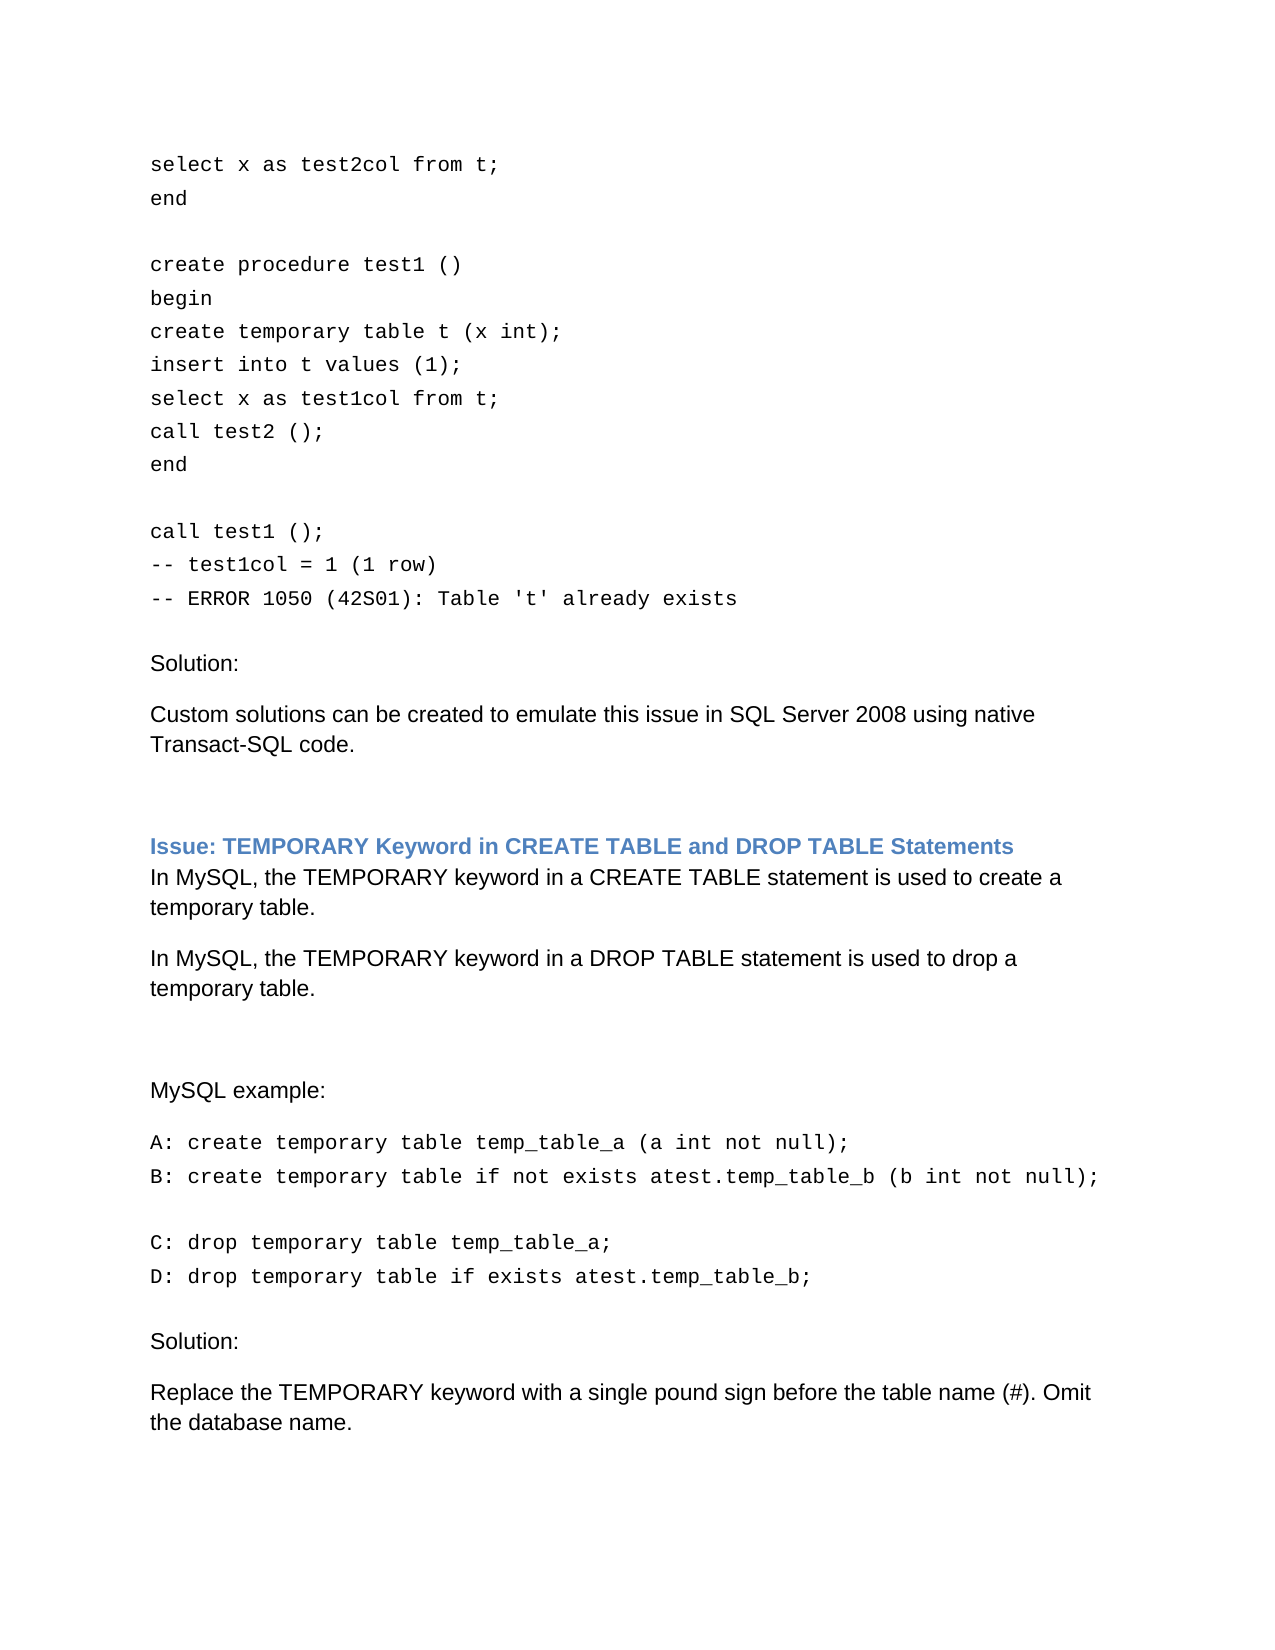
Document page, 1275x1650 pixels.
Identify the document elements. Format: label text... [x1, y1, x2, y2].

subtitle Issue: TEMPORARY Keyword in CREATE TABLE and DROP TABLE Statements [150, 833, 1125, 860]
text Solution: [150, 650, 1125, 676]
text B: create temporary table if not exists atest.temp_table_b (b int not null); [150, 1161, 1125, 1188]
text begin [150, 283, 1125, 310]
text D: drop temporary table if exists atest.temp_table_b; [150, 1261, 1125, 1288]
text select x as test1col from t; [150, 383, 1125, 410]
text C: drop temporary table temp_table_a; [150, 1228, 1125, 1255]
text -- test1col = 1 (1 row) [150, 550, 1125, 577]
text create temporary table t (x int); [150, 317, 1125, 344]
text A: create temporary table temp_table_a (a int not null); [150, 1128, 1125, 1155]
text Solution: [150, 1328, 1125, 1354]
text insert into t values (1); [150, 350, 1125, 377]
text In MySQL, the TEMPORARY keyword in a CREATE TABLE statement is used to create a temporary table. [150, 863, 1125, 920]
text MySQL example: [150, 1077, 1125, 1103]
text create procedure test1 () [150, 250, 1125, 277]
text end [150, 183, 1125, 210]
text Replace the TEMPORARY keyword with a single pound sign before the table name (#). Omit the database name. [150, 1379, 1125, 1436]
text select x as test2col from t; [150, 150, 1125, 177]
text call test2 (); [150, 417, 1125, 444]
text Custom solutions can be created to emulate this issue in SQL Server 2008 using native Transact-SQL code. [150, 701, 1125, 758]
text call test1 (); [150, 517, 1125, 544]
text In MySQL, the TEMPORARY keyword in a DROP TABLE statement is used to drop a temporary table. [150, 945, 1125, 1001]
text -- ERROR 1050 (42S01): Table 't' already exists [150, 583, 1125, 610]
text end [150, 450, 1125, 477]
